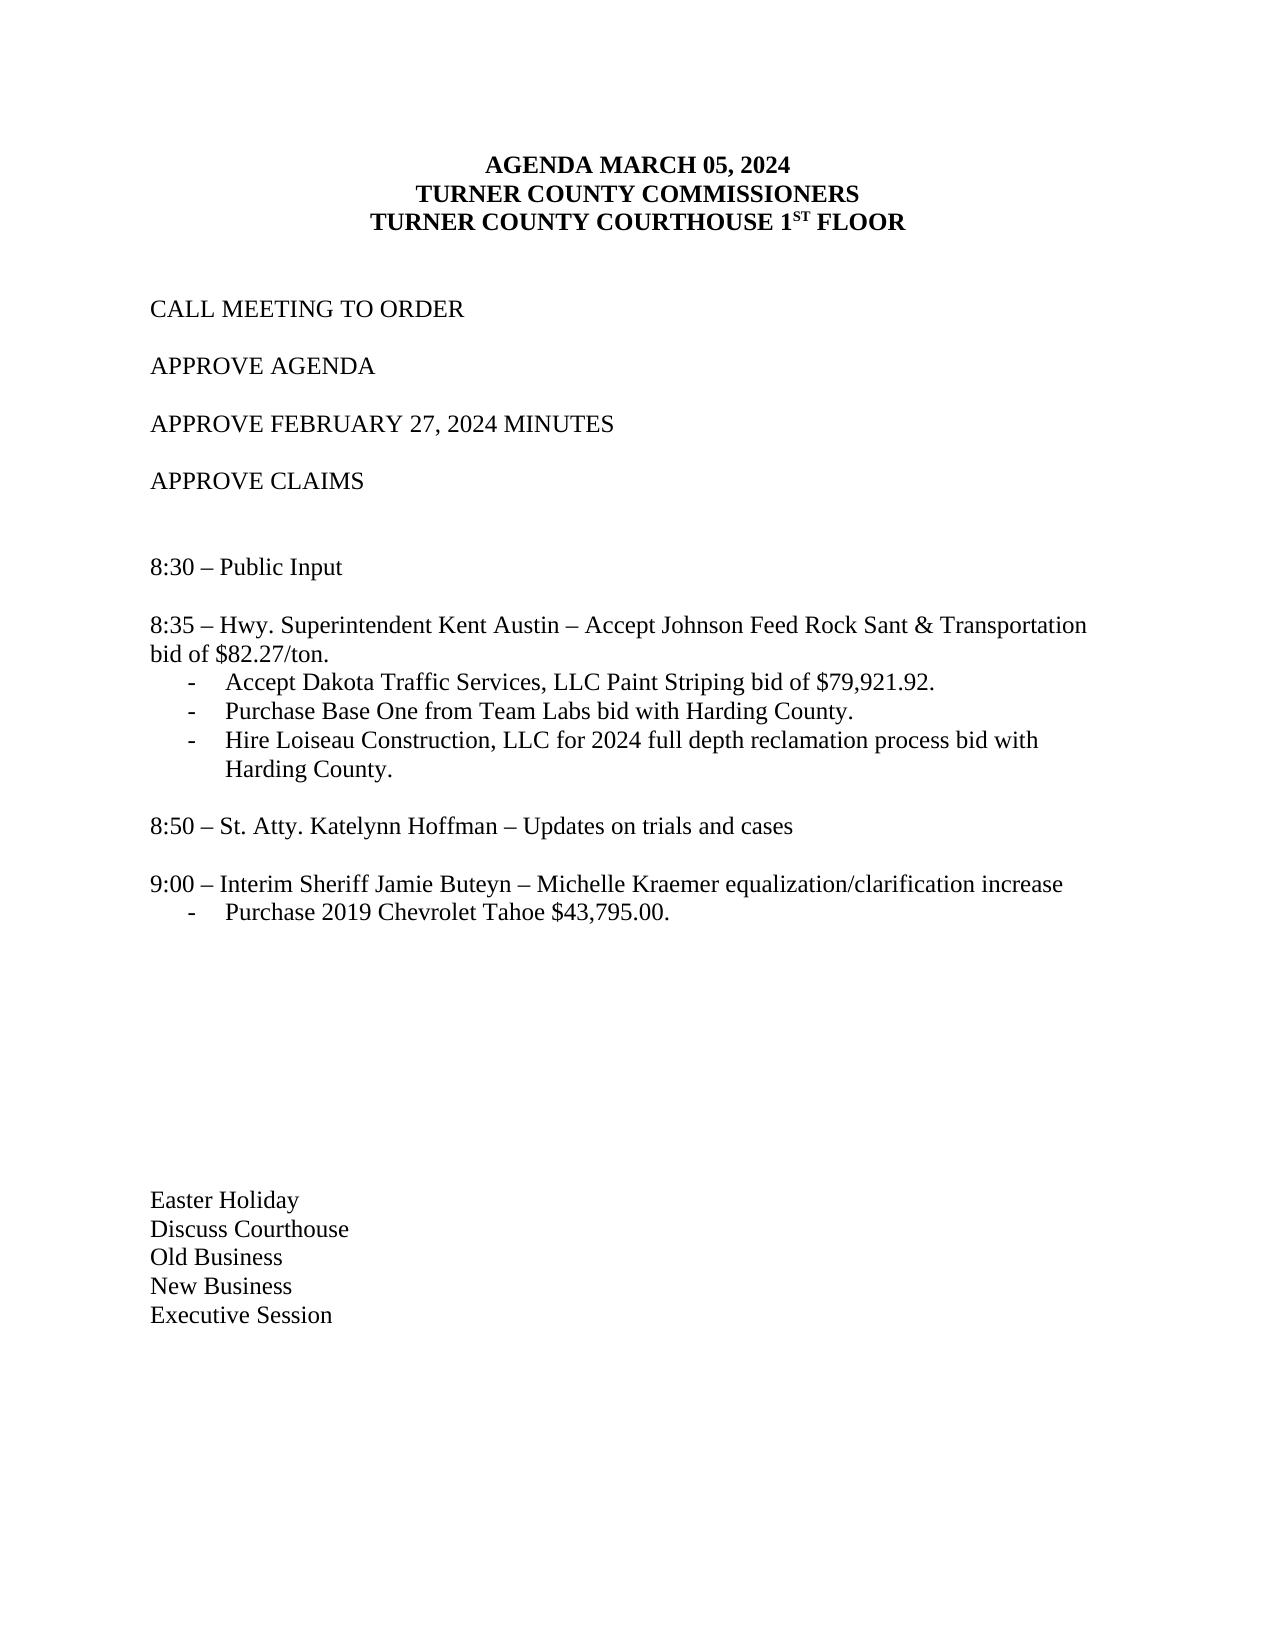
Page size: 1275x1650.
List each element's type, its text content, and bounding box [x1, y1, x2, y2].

text 8:30 – Public Input [150, 552, 1125, 581]
list Hire Loiseau Construction, LLC for 2024 full depth reclamation process bid with Harding County. [187, 725, 1125, 782]
title TURNER COUNTY COURTHOUSE 1ST FLOOR [150, 207, 1125, 236]
text 9:00 – Interim Sheriff Jamie Buteyn – Michelle Kraemer equalization/clarification increase [150, 869, 1125, 897]
text CALL MEETING TO ORDER [150, 294, 1125, 322]
text APPROVE AGENDA [150, 351, 1125, 380]
text 8:35 – Hwy. Superintendent Kent Austin – Accept Johnson Feed Rock Sant & Transportation bid of $82.27/ton. [150, 610, 1125, 667]
text Discuss Courthouse [150, 1214, 1125, 1242]
text APPROVE FEBRUARY 27, 2024 MINUTES [150, 409, 1125, 437]
list Accept Dakota Traffic Services, LLC Paint Striping bid of $79,921.92. [187, 667, 1125, 696]
text 8:50 – St. Atty. Katelynn Hoffman – Updates on trials and cases [150, 811, 1125, 840]
text New Business [150, 1271, 1125, 1300]
title AGENDA MARCH 05, 2024 [150, 150, 1125, 179]
title TURNER COUNTY COMMISSIONERS [150, 179, 1125, 207]
list Purchase 2019 Chevrolet Tahoe $43,795.00. [187, 897, 1125, 926]
text Old Business [150, 1242, 1125, 1271]
text Easter Holiday [150, 1185, 1125, 1214]
text APPROVE CLAIMS [150, 466, 1125, 495]
list Purchase Base One from Team Labs bid with Harding County. [187, 696, 1125, 725]
text Executive Session [150, 1300, 1125, 1329]
